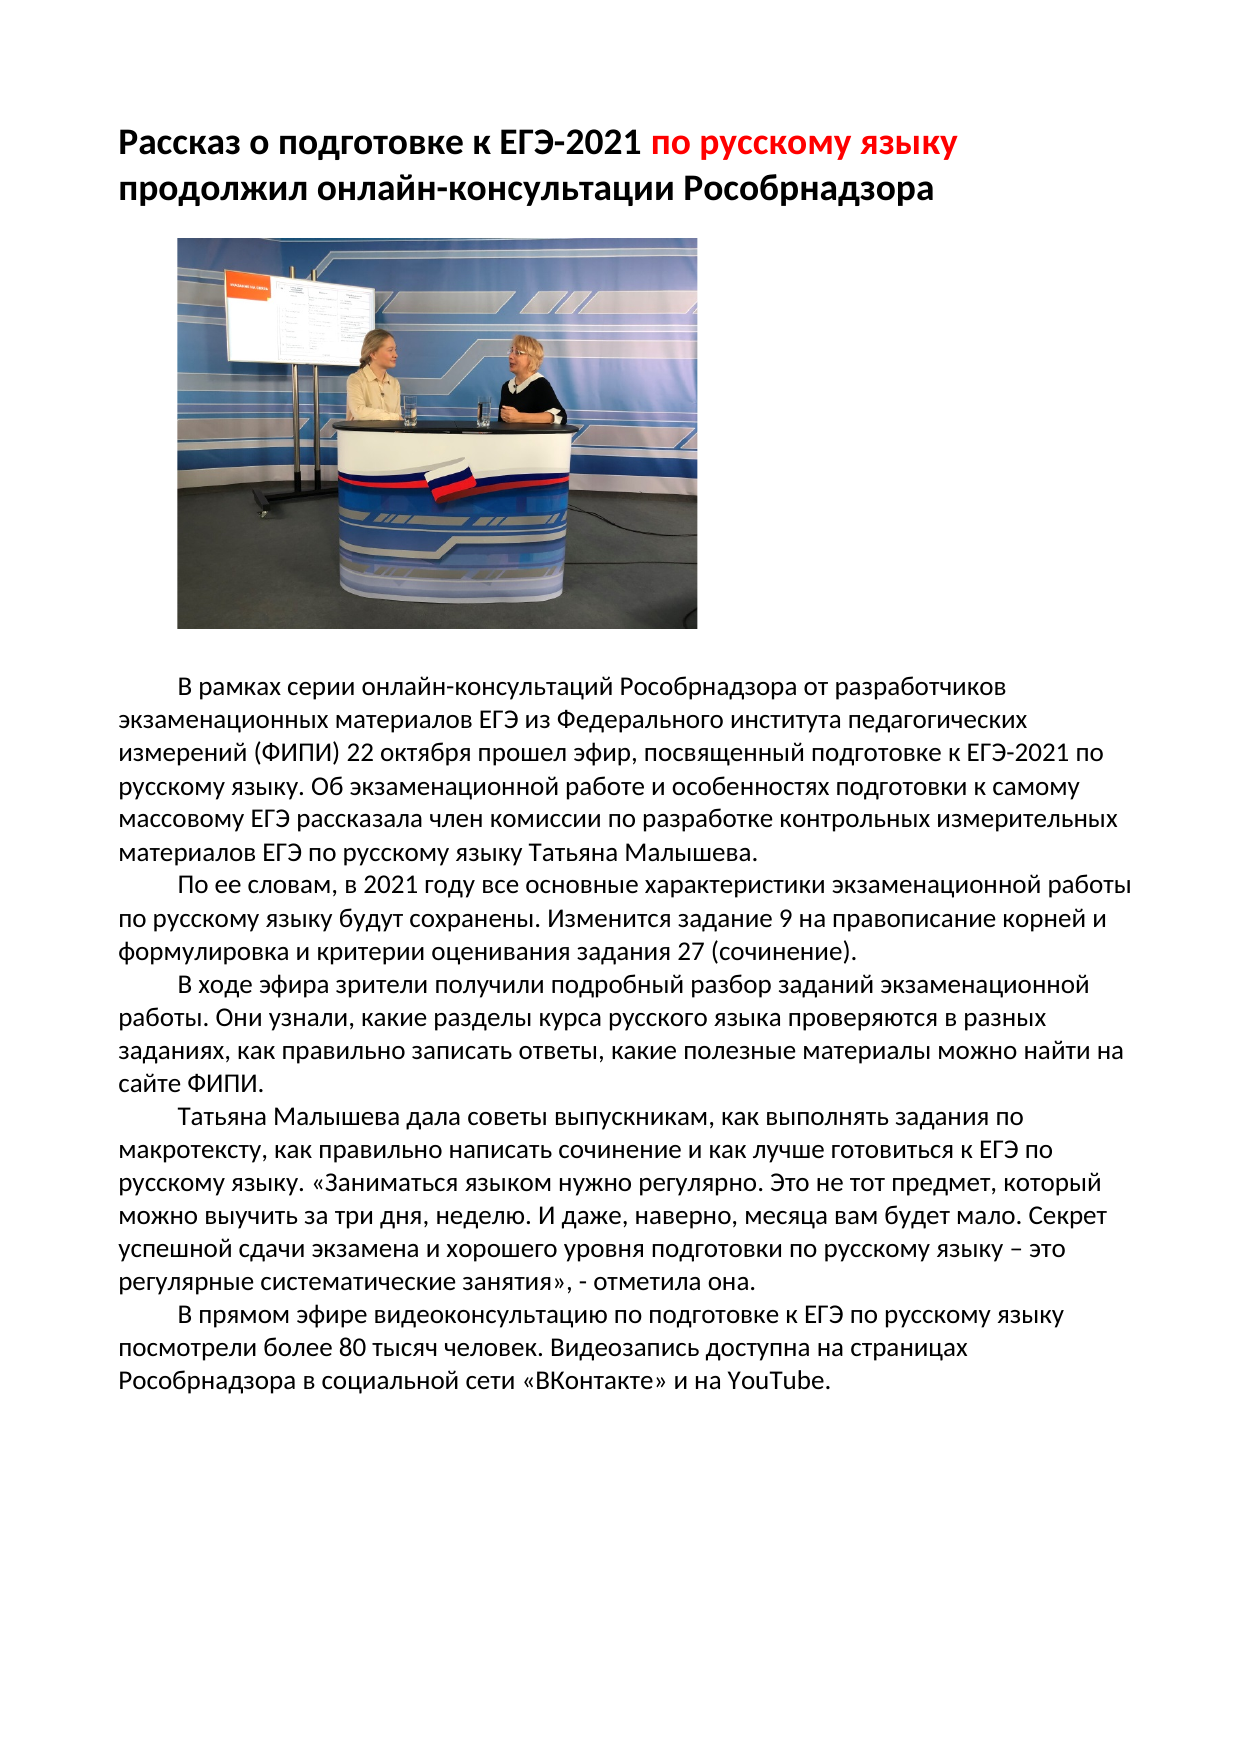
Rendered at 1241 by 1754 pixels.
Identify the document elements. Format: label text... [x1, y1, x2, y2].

text Рассказ о подготовке к ЕГЭ-2021 по русскому языку продолжил онлайн-консультации Рособрнадзора [118, 118, 1152, 210]
text Татьяна Малышева дала советы выпускникам, как выполнять задания по макротексту, как правильно написать сочинение и как лучше готовиться к ЕГЭ по русскому языку. «Заниматься языком нужно регулярно. Это не тот предмет, который можно выучить за три дня, неделю. И даже, наверно, месяца вам будет мало. Секрет успешной сдачи экзамена и хорошего уровня подготовки по русскому языку – это регулярные систематические занятия», - отметила она. [118, 1099, 1152, 1297]
picture [177, 238, 698, 629]
text В прямом эфире видеоконсультацию по подготовке к ЕГЭ по русскому языку посмотрели более 80 тысяч человек. Видеозапись доступна на страницах Рособрнадзора в социальной сети «ВКонтакте» и на YouTube. [118, 1297, 1152, 1396]
text В ходе эфира зрители получили подробный разбор заданий экзаменационной работы. Они узнали, какие разделы курса русского языка проверяются в разных заданиях, как правильно записать ответы, какие полезные материалы можно найти на сайте ФИПИ. [118, 967, 1152, 1099]
text По ее словам, в 2021 году все основные характеристики экзаменационной работы по русскому языку будут сохранены. Изменится задание 9 на правописание корней и формулировка и критерии оценивания задания 27 (сочинение). [118, 868, 1152, 967]
text В рамках серии онлайн-консультаций Рособрнадзора от разработчиков экзаменационных материалов ЕГЭ из Федерального института педагогических измерений (ФИПИ) 22 октября прошел эфир, посвященный подготовке к ЕГЭ-2021 по русскому языку. Об экзаменационной работе и особенностях подготовки к самому массовому ЕГЭ рассказала член комиссии по разработке контрольных измерительных материалов ЕГЭ по русскому языку Татьяна Малышева. [118, 669, 1152, 868]
